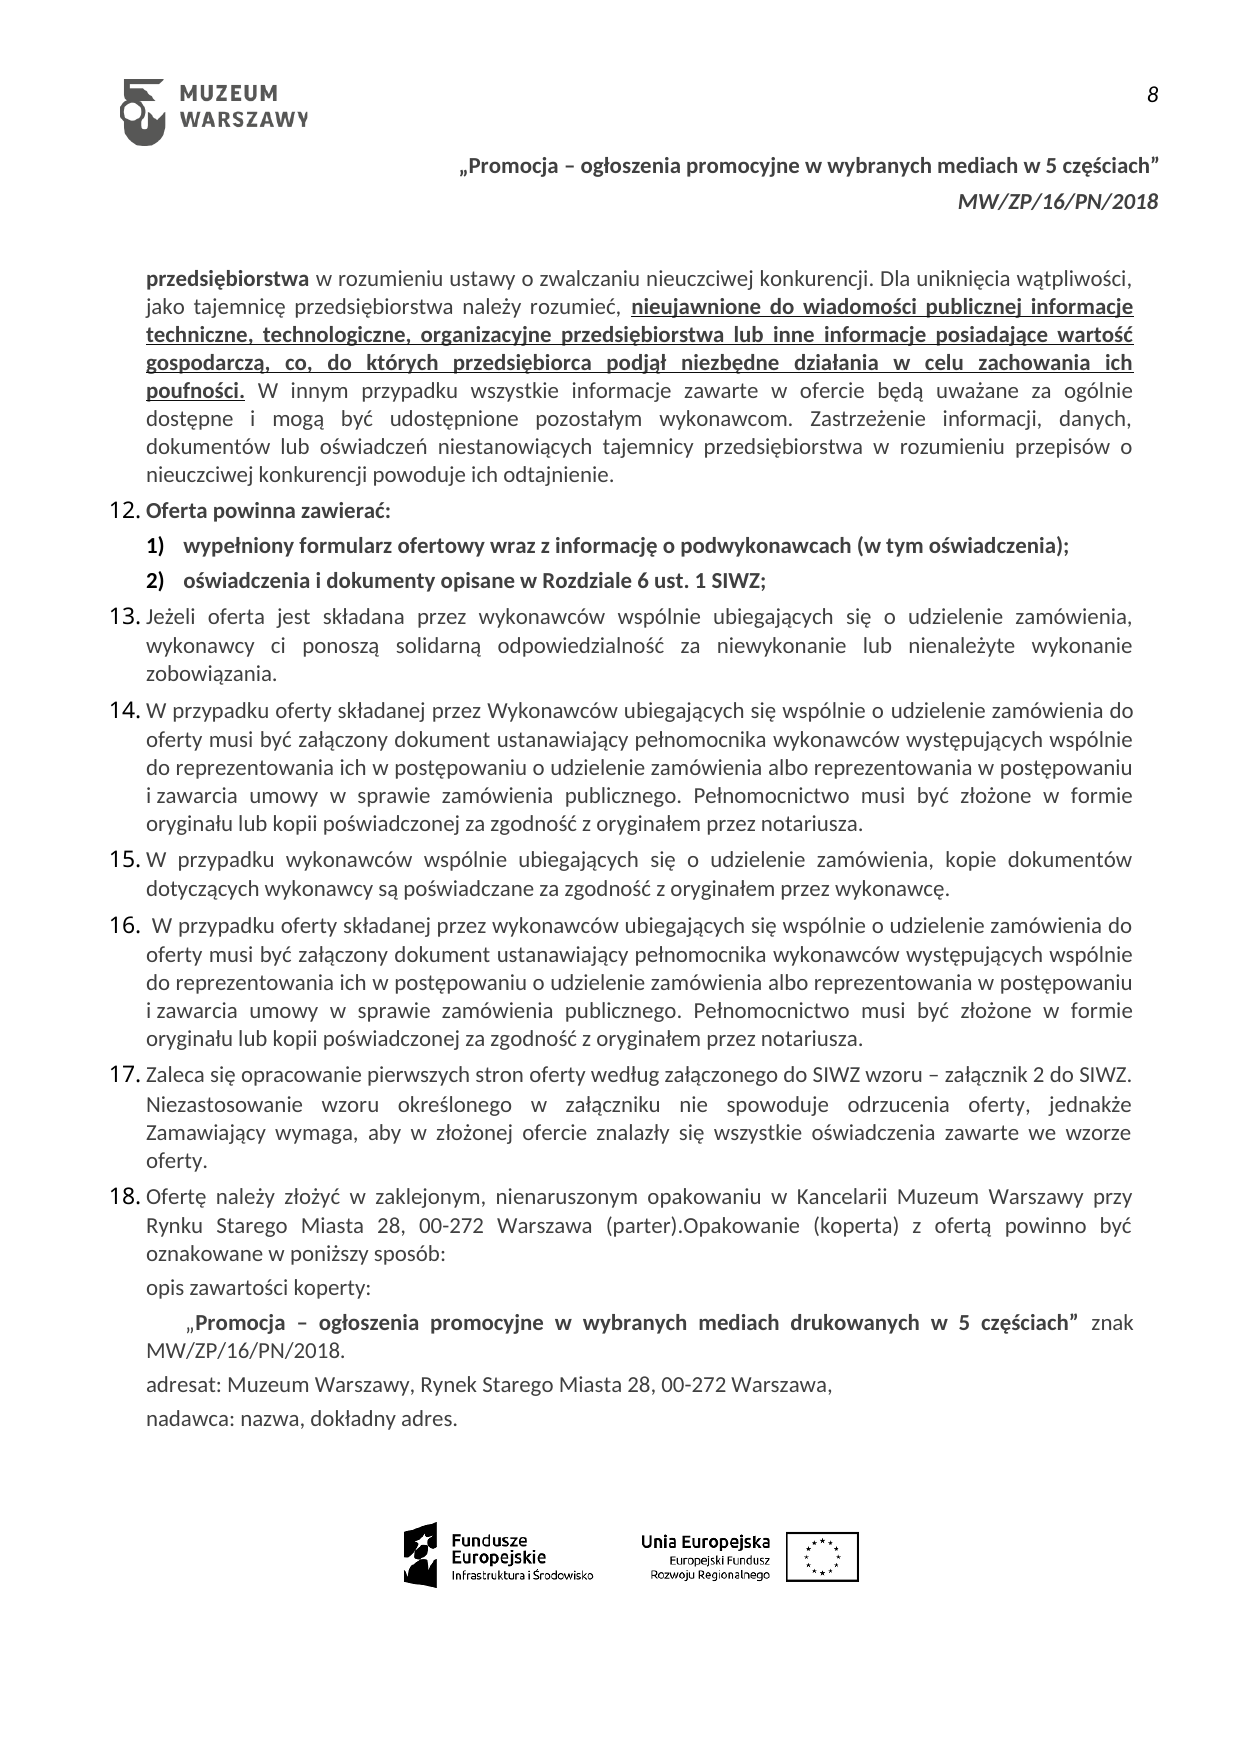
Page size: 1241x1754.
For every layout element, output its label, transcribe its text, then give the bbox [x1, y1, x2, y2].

picture [396, 1511, 875, 1604]
list Oferta powinna zawierać: [109, 494, 1134, 525]
text nadawca: nazwa, dokładny adres. [146, 1404, 1134, 1432]
list W przypadku wykonawców wspólnie ubiegających się o udzielenie zamówienia, kopie dokumentów dotyczących wykonawcy są poświadczane za zgodność z oryginałem przez wykonawcę. [109, 843, 1134, 903]
list Zaleca się opracowanie pierwszych stron oferty według załączonego do SIWZ wzoru – załącznik 2 do SIWZ. Niezastosowanie wzoru określonego w załączniku nie spowoduje odrzucenia oferty, jednakże Zamawiający wymaga, aby w złożonej ofercie znalazły się wszystkie oświadczenia zawarte we wzorze oferty. [109, 1058, 1134, 1174]
list wypełniony formularz ofertowy wraz z informację o podwykonawcach (w tym oświadczenia); [146, 532, 1134, 560]
list W przypadku oferty składanej przez wykonawców ubiegających się wspólnie o udzielenie zamówienia do oferty musi być załączony dokument ustanawiający pełnomocnika wykonawców występujących wspólnie do reprezentowania ich w postępowaniu o udzielenie zamówienia albo reprezentowania w postępowaniu i zawarcia umowy w sprawie zamówienia publicznego. Pełnomocnictwo musi być złożone w formie oryginału lub kopii poświadczonej za zgodność z oryginałem przez notariusza. [109, 909, 1134, 1052]
text opis zawartości koperty: [146, 1273, 1134, 1302]
list Ofertę należy złożyć w zaklejonym, nienaruszonym opakowaniu w Kancelarii Muzeum Warszawy przy Rynku Starego Miasta 28, 00-272 Warszawa (parter).Opakowanie (koperta) z ofertą powinno być oznakowane w poniższy sposób: [109, 1180, 1134, 1267]
list W przypadku oferty składanej przez Wykonawców ubiegających się wspólnie o udzielenie zamówienia do oferty musi być załączony dokument ustanawiający pełnomocnika wykonawców występujących wspólnie do reprezentowania ich w postępowaniu o udzielenie zamówienia albo reprezentowania w postępowaniu i zawarcia umowy w sprawie zamówienia publicznego. Pełnomocnictwo musi być złożone w formie oryginału lub kopii poświadczonej za zgodność z oryginałem przez notariusza. [109, 694, 1134, 837]
list Jeżeli oferta jest składana przez wykonawców wspólnie ubiegających się o udzielenie zamówienia, wykonawcy ci ponoszą solidarną odpowiedzialność za niewykonanie lub nienależyte wykonanie zobowiązania. [109, 600, 1134, 687]
text „Promocja – ogłoszenia promocyjne w wybranych mediach drukowanych w 5 częściach” znak MW/ZP/16/PN/2018. [109, 1308, 1134, 1364]
text adresat: Muzeum Warszawy, Rynek Starego Miasta 28, 00-272 Warszawa, [146, 1370, 1134, 1398]
list oświadczenia i dokumenty opisane w Rozdziale 6 ust. 1 SIWZ; [146, 566, 1134, 594]
